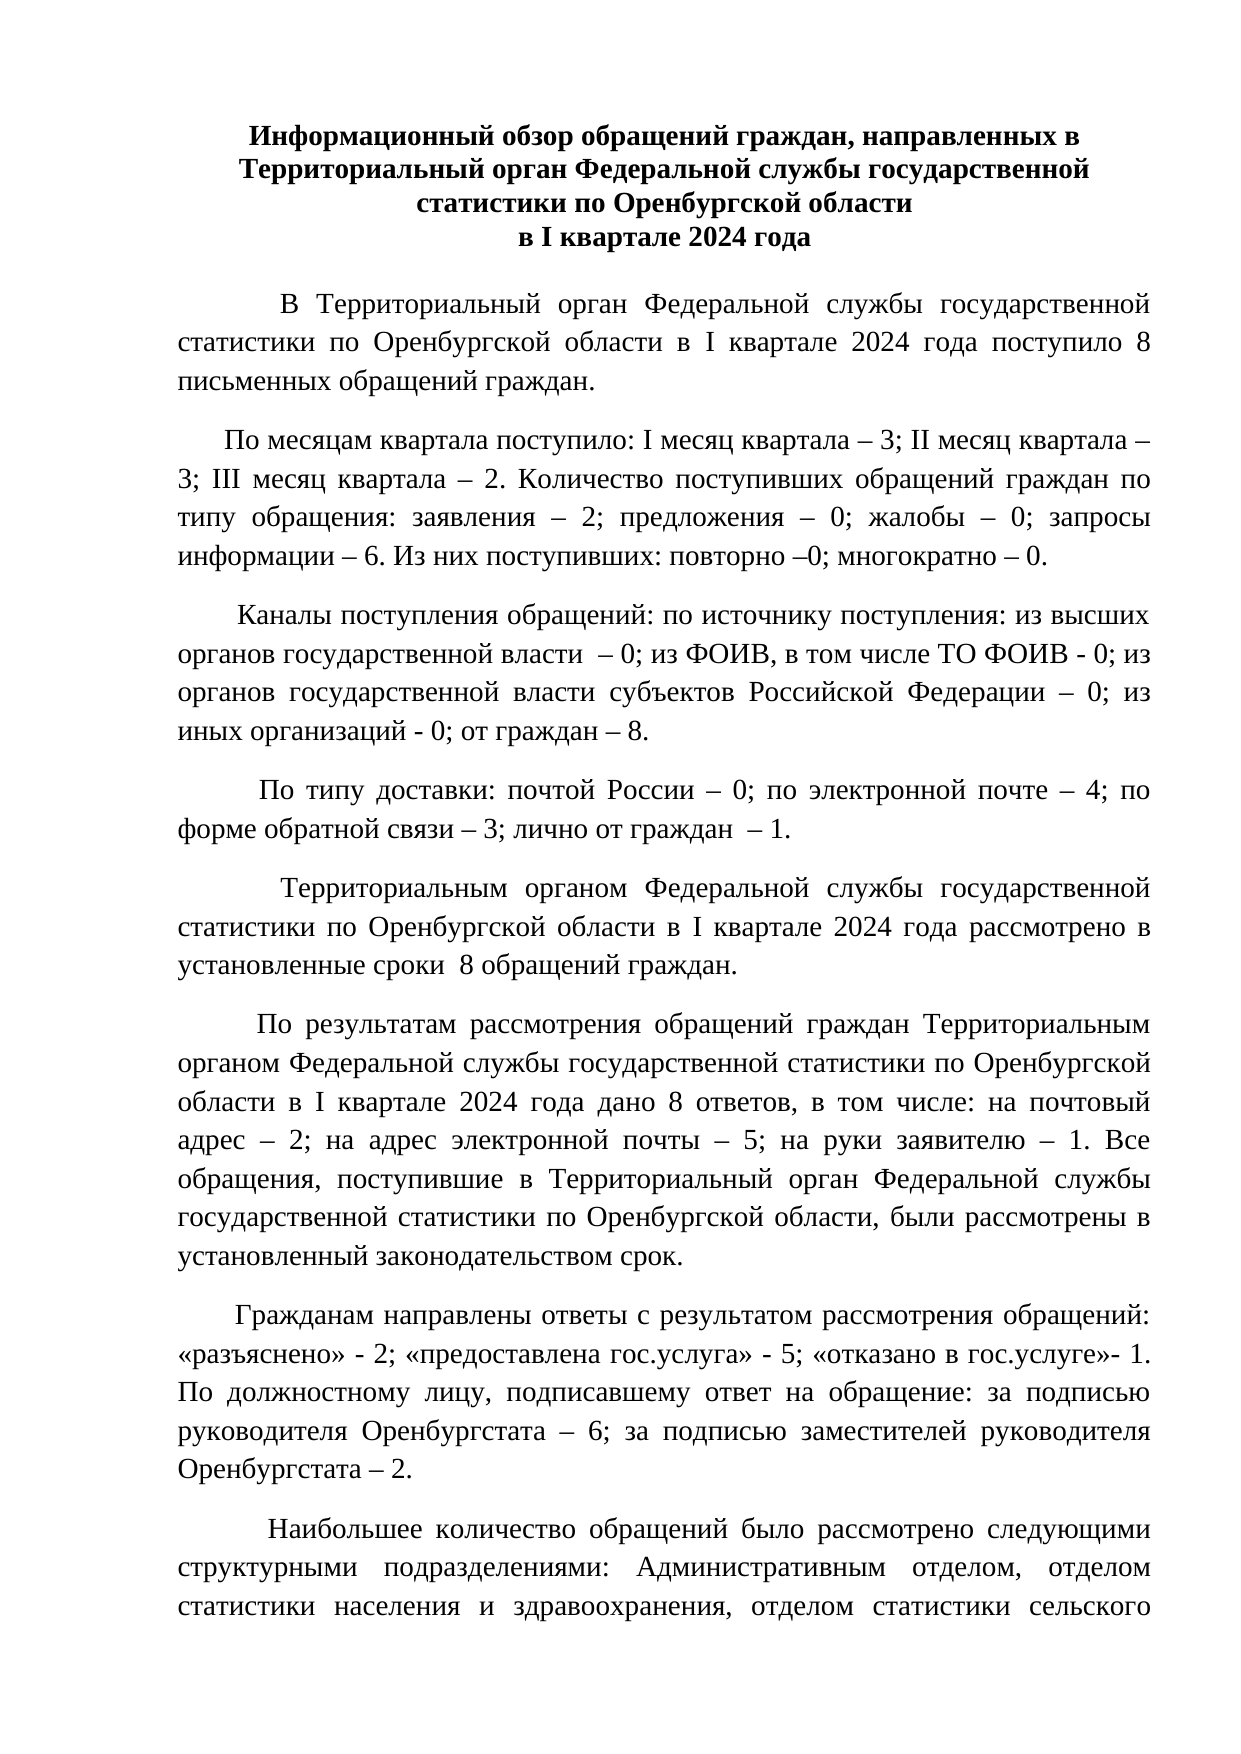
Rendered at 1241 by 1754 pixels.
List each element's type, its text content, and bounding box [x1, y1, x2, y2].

text В Территориальный орган Федеральной службы государственной статистики по Оренбургской области в I квартале 2024 года поступило 8 письменных обращений граждан. [177, 286, 1152, 396]
text По типу доставки: почтой России – 0; по электронной почте – 4; по форме обратной связи – 3; лично от граждан – 1. [177, 772, 1152, 844]
text По месяцам квартала поступило: I месяц квартала – 3; II месяц квартала – 3; III месяц квартала – 2. Количество поступивших обращений граждан по типу обращения: заявления – 2; предложения – 0; жалобы – 0; запросы информации – 6. Из них поступивших: повторно –0; многократно – 0. [177, 422, 1152, 571]
text Гражданам направлены ответы с результатом рассмотрения обращений: «разъяснено» - 2; «предоставлена гос.услуга» - 5; «отказано в гос.услуге»- 1. По должностному лицу, подписавшему ответ на обращение: за подписью руководителя Оренбургстата – 6; за подписью заместителей руководителя Оренбургстата – 2. [177, 1297, 1152, 1485]
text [177, 1511, 1152, 1621]
text в I квартале 2024 года [177, 219, 1152, 252]
text Территориальным органом Федеральной службы государственной статистики по Оренбургской области в I квартале 2024 года рассмотрено в установленные сроки 8 обращений граждан. [177, 870, 1152, 981]
text Информационный обзор обращений граждан, направленных в Территориальный орган Федеральной службы государственной статистики по Оренбургской области [177, 118, 1152, 219]
text По результатам рассмотрения обращений граждан Территориальным органом Федеральной службы государственной статистики по Оренбургской области в I квартале 2024 года дано 8 ответов, в том числе: на почтовый адрес – 2; на адрес электронной почты – 5; на руки заявителю – 1. Все обращения, поступившие в Территориальный орган Федеральной службы государственной статистики по Оренбургской области, были рассмотрены в установленный законодательством срок. [177, 1007, 1152, 1271]
text Каналы поступления обращений: по источнику поступления: из высших органов государственной власти – 0; из ФОИВ, в том числе ТО ФОИВ - 0; из органов государственной власти субъектов Российской Федерации – 0; из иных организаций - 0; от граждан – 8. [177, 597, 1152, 746]
